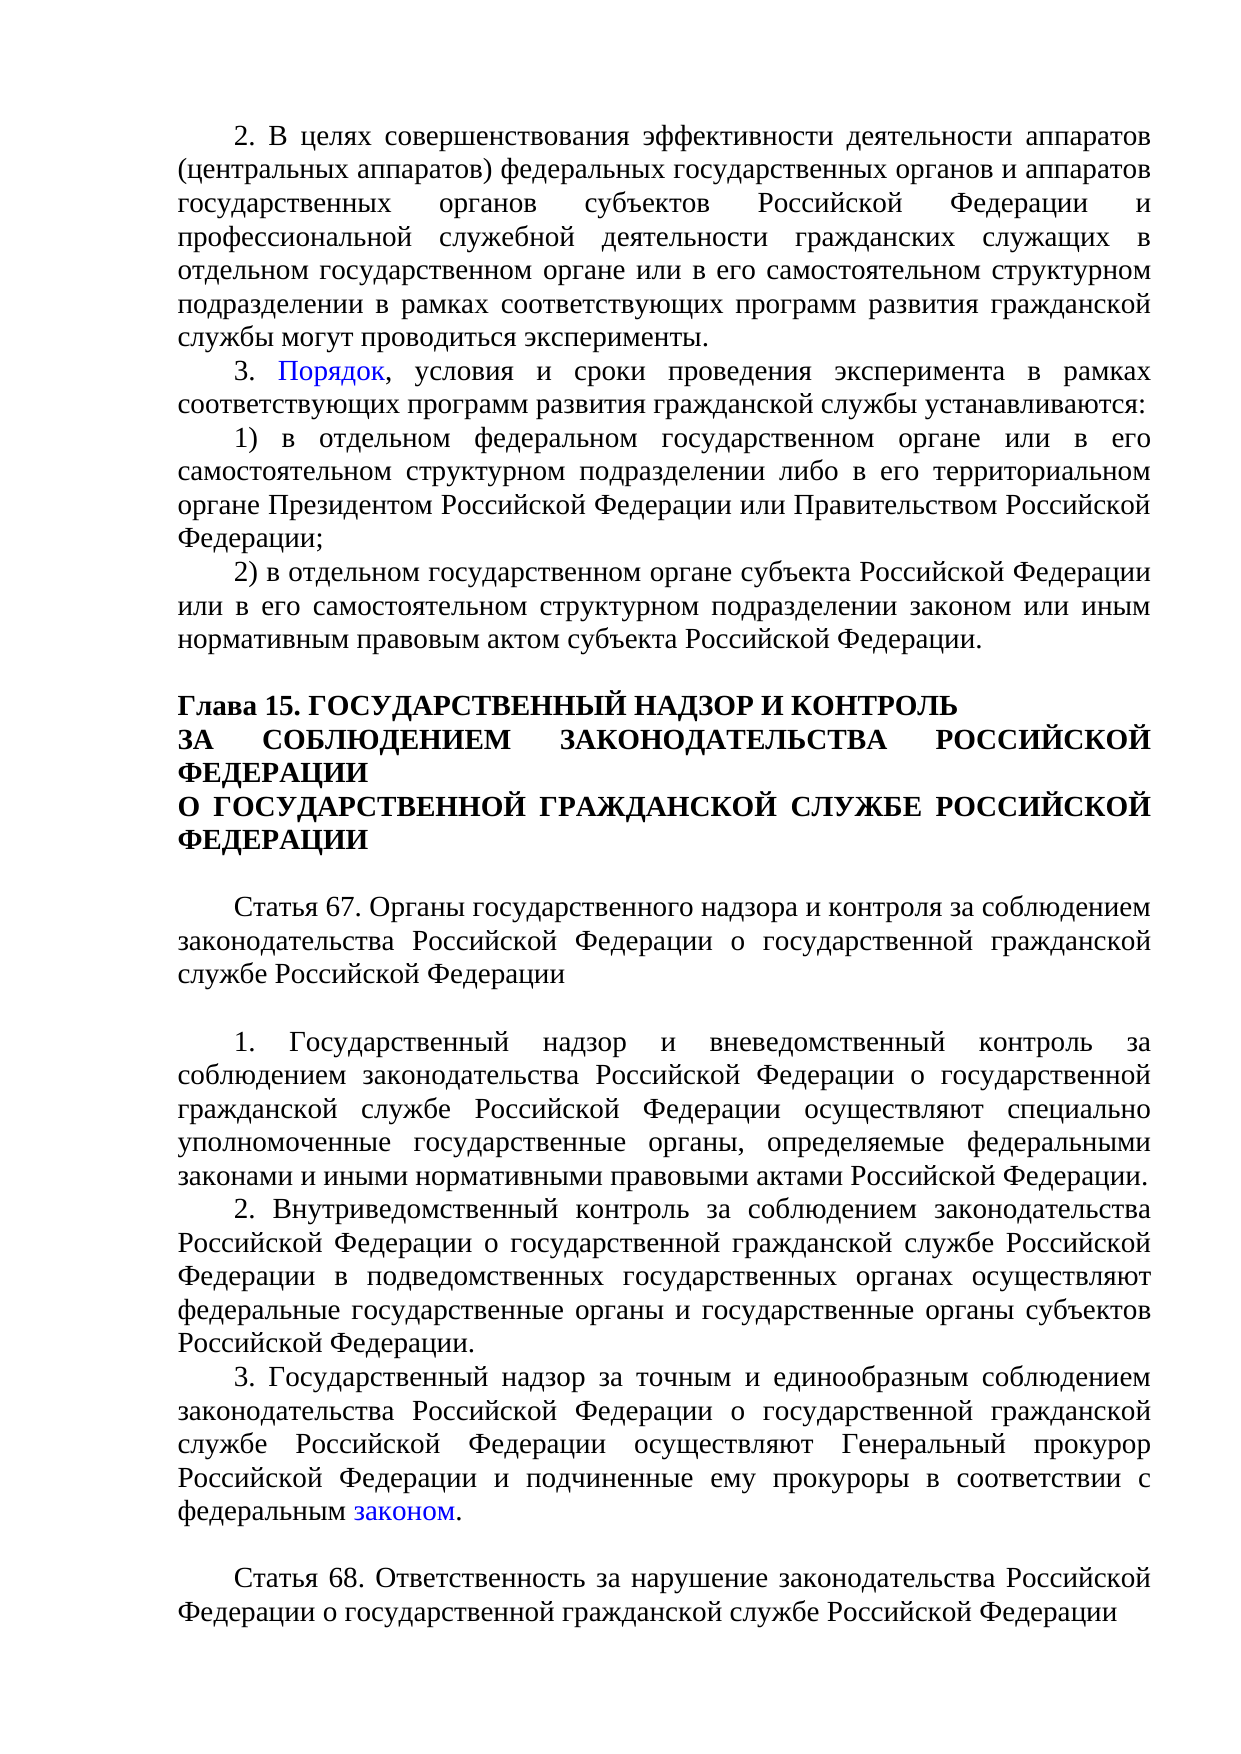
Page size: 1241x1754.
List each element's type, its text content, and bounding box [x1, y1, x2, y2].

text Статья 67. Органы государственного надзора и контроля за соблюдением законодательства Российской Федерации о государственной гражданской службе Российской Федерации [177, 889, 1152, 990]
title О ГОСУДАРСТВЕННОЙ ГРАЖДАНСКОЙ СЛУЖБЕ РОССИЙСКОЙ ФЕДЕРАЦИИ [177, 789, 1152, 856]
text 3. Порядок, условия и сроки проведения эксперимента в рамках соответствующих программ развития гражданской службы устанавливаются: [177, 353, 1152, 420]
text 2. Внутриведомственный контроль за соблюдением законодательства Российской Федерации о государственной гражданской службе Российской Федерации в подведомственных государственных органах осуществляют федеральные государственные органы и государственные органы субъектов Российской Федерации. [177, 1191, 1152, 1359]
title Глава 15. ГОСУДАРСТВЕННЫЙ НАДЗОР И КОНТРОЛЬ [177, 688, 1152, 722]
text 1. Государственный надзор и вневедомственный контроль за соблюдением законодательства Российской Федерации о государственной гражданской службе Российской Федерации осуществляют специально уполномоченные государственные органы, определяемые федеральными законами и иными нормативными правовыми актами Российской Федерации. [177, 1024, 1152, 1191]
text 2. В целях совершенствования эффективности деятельности аппаратов (центральных аппаратов) федеральных государственных органов и аппаратов государственных органов субъектов Российской Федерации и профессиональной служебной деятельности гражданских служащих в отдельном государственном органе или в его самостоятельном структурном подразделении в рамках соответствующих программ развития гражданской службы могут проводиться эксперименты. [177, 118, 1152, 353]
text 3. Государственный надзор за точным и единообразным соблюдением законодательства Российской Федерации о государственной гражданской службе Российской Федерации осуществляют Генеральный прокурор Российской Федерации и подчиненные ему прокуроры в соответствии с федеральным законом. [177, 1359, 1152, 1527]
title ЗА СОБЛЮДЕНИЕМ ЗАКОНОДАТЕЛЬСТВА РОССИЙСКОЙ ФЕДЕРАЦИИ [177, 722, 1152, 789]
text 1) в отдельном федеральном государственном органе или в его самостоятельном структурном подразделении либо в его территориальном органе Президентом Российской Федерации или Правительством Российской Федерации; [177, 420, 1152, 554]
text Статья 68. Ответственность за нарушение законодательства Российской Федерации о государственной гражданской службе Российской Федерации [177, 1560, 1152, 1627]
text 2) в отдельном государственном органе субъекта Российской Федерации или в его самостоятельном структурном подразделении законом или иным нормативным правовым актом субъекта Российской Федерации. [177, 554, 1152, 655]
